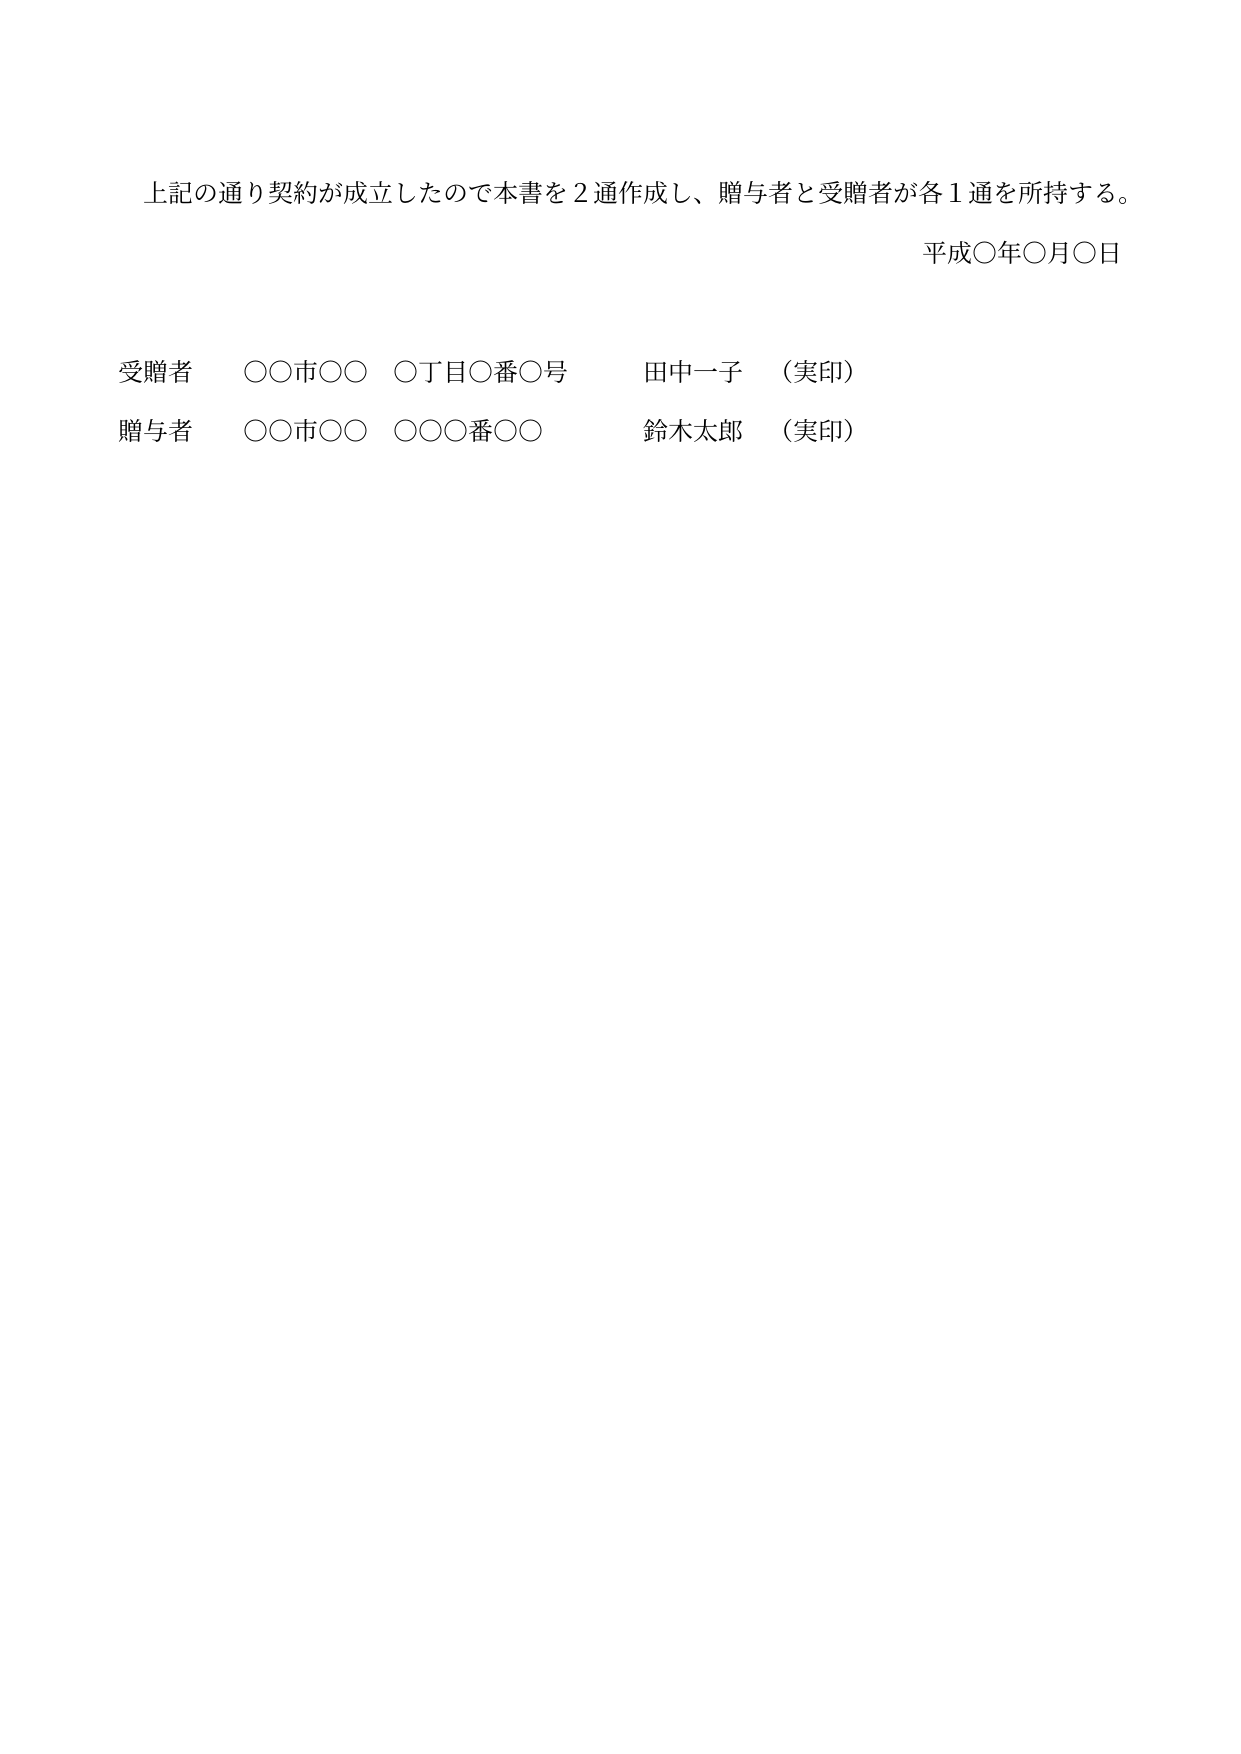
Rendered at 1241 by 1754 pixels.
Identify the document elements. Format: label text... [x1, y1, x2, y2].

text 上記の通り契約が成立したので本書を２通作成し、贈与者と受贈者が各１通を所持する。 [118, 162, 1122, 222]
text 受贈者 ○○市○○ ○丁目○番○号 田中一子 （実印） [118, 341, 1122, 400]
text 平成○年○月○日 [118, 222, 1122, 281]
text 贈与者 ○○市○○ ○○○番○○ 鈴木太郎 （実印） [118, 400, 1122, 460]
